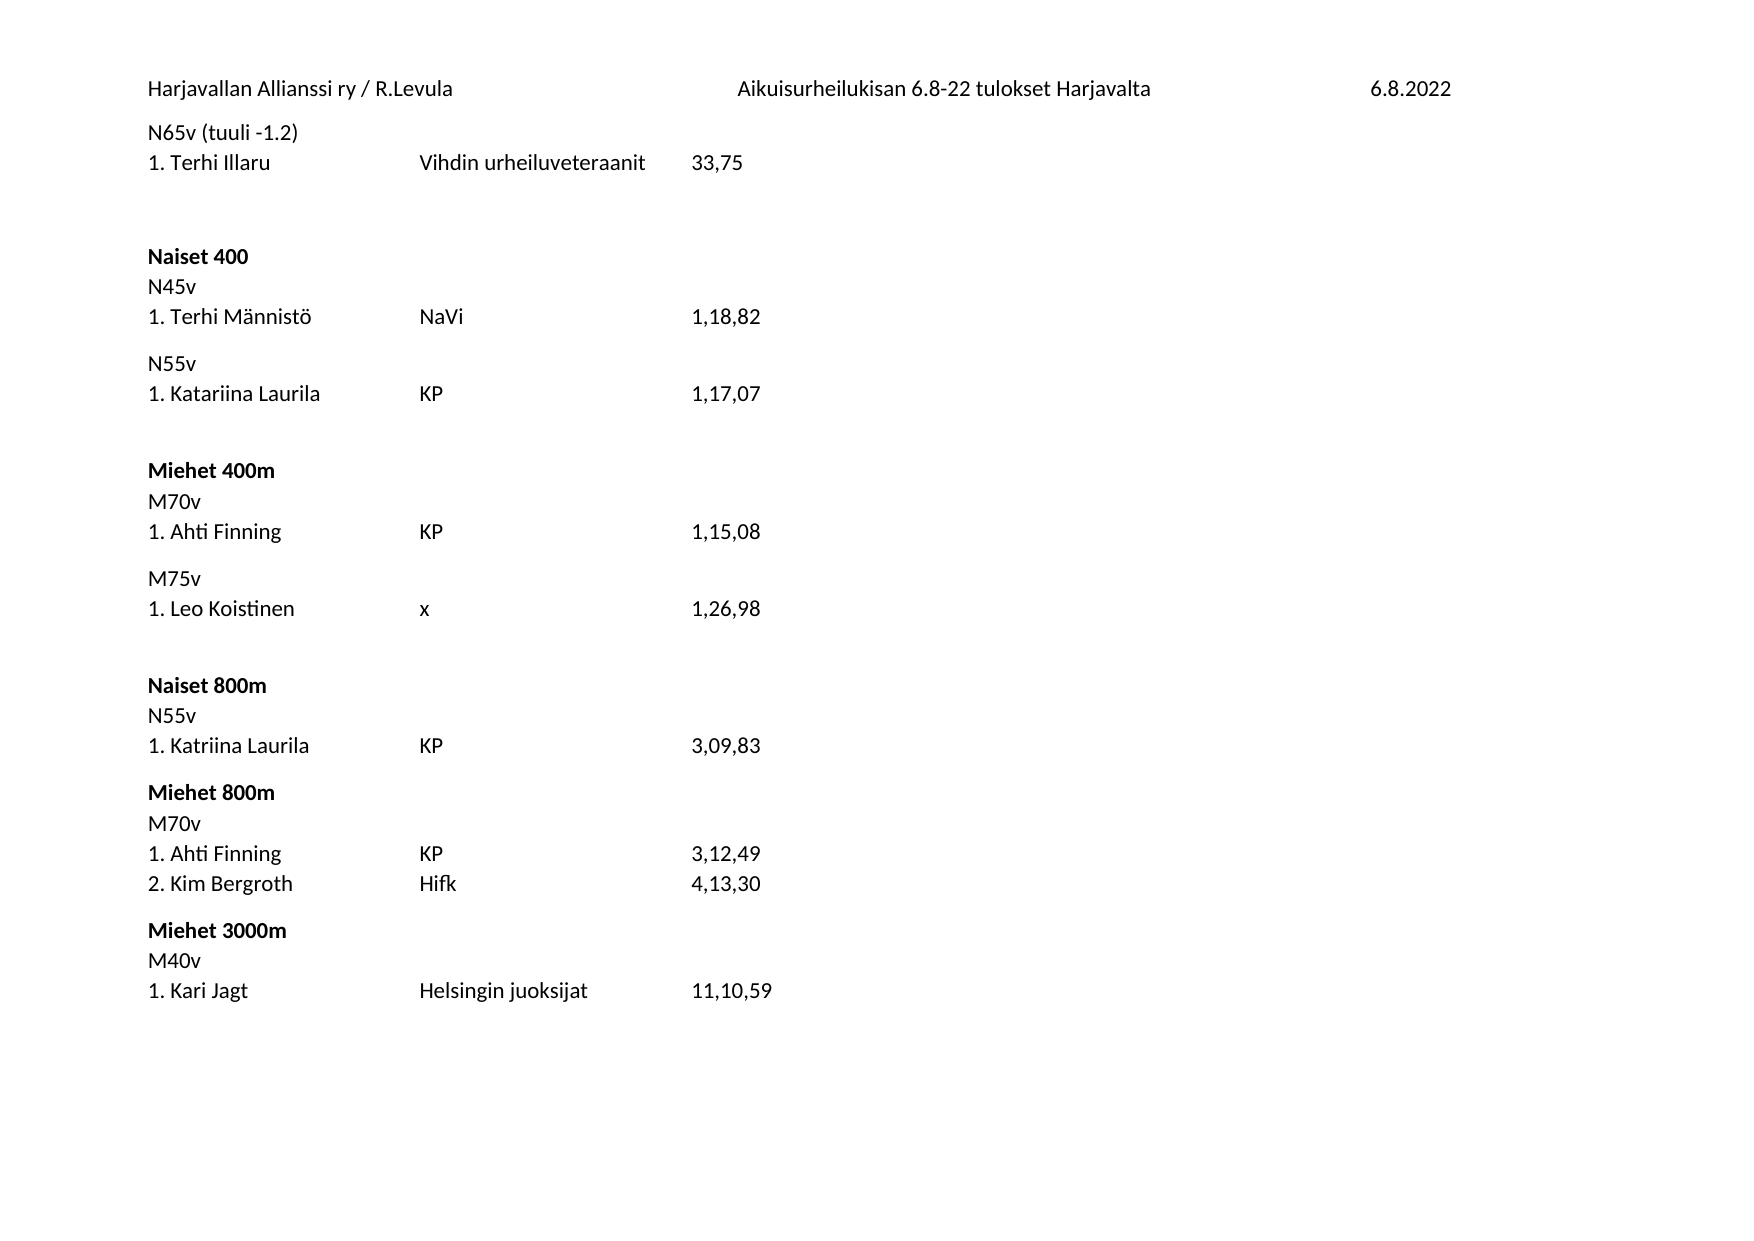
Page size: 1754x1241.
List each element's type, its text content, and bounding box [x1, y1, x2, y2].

text M75v 1. Leo Koistinen x 1,26,98 [148, 564, 1606, 622]
text N65v (tuuli -1.2) 1. Terhi Illaru Vihdin urheiluveteraanit 33,75 [148, 118, 1606, 176]
text N55v 1. Katariina Laurila KP 1,17,07 [148, 349, 1606, 438]
text Naiset 800m N55v 1. Katriina Laurila KP 3,09,83 [148, 641, 1606, 760]
text Naiset 400 N45v 1. Terhi Männistö NaVi 1,18,82 [148, 242, 1606, 331]
text Miehet 800m M70v 1. Ahti Finning KP 3,12,49 2. Kim Bergroth Hifk 4,13,30 [148, 778, 1606, 897]
text Miehet 3000m M40v 1. Kari Jagt Helsingin juoksijat 11,10,59 [148, 916, 1606, 1004]
text Miehet 400m M70v 1. Ahti Finning KP 1,15,08 [148, 457, 1606, 545]
